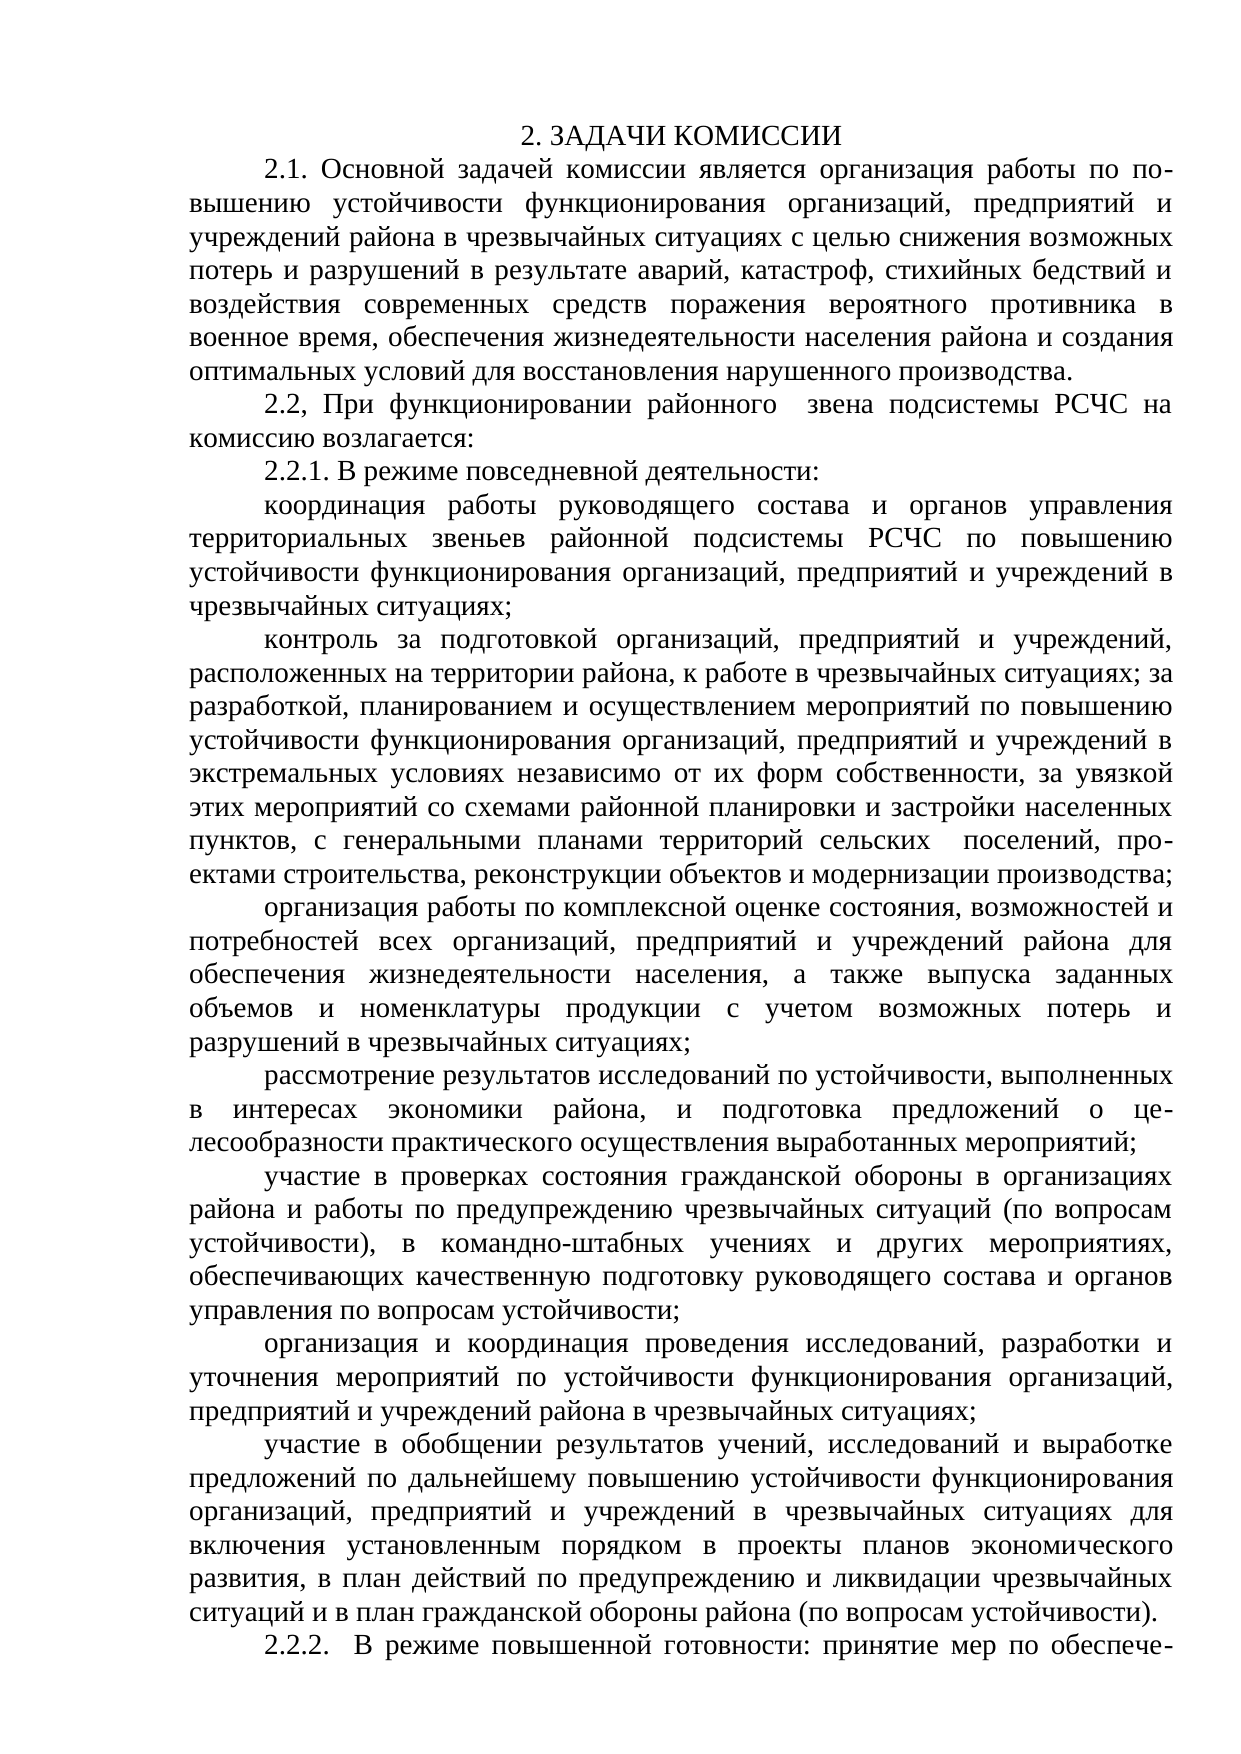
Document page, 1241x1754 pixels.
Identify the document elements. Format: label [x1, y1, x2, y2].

table_header [178, 118, 1184, 1661]
